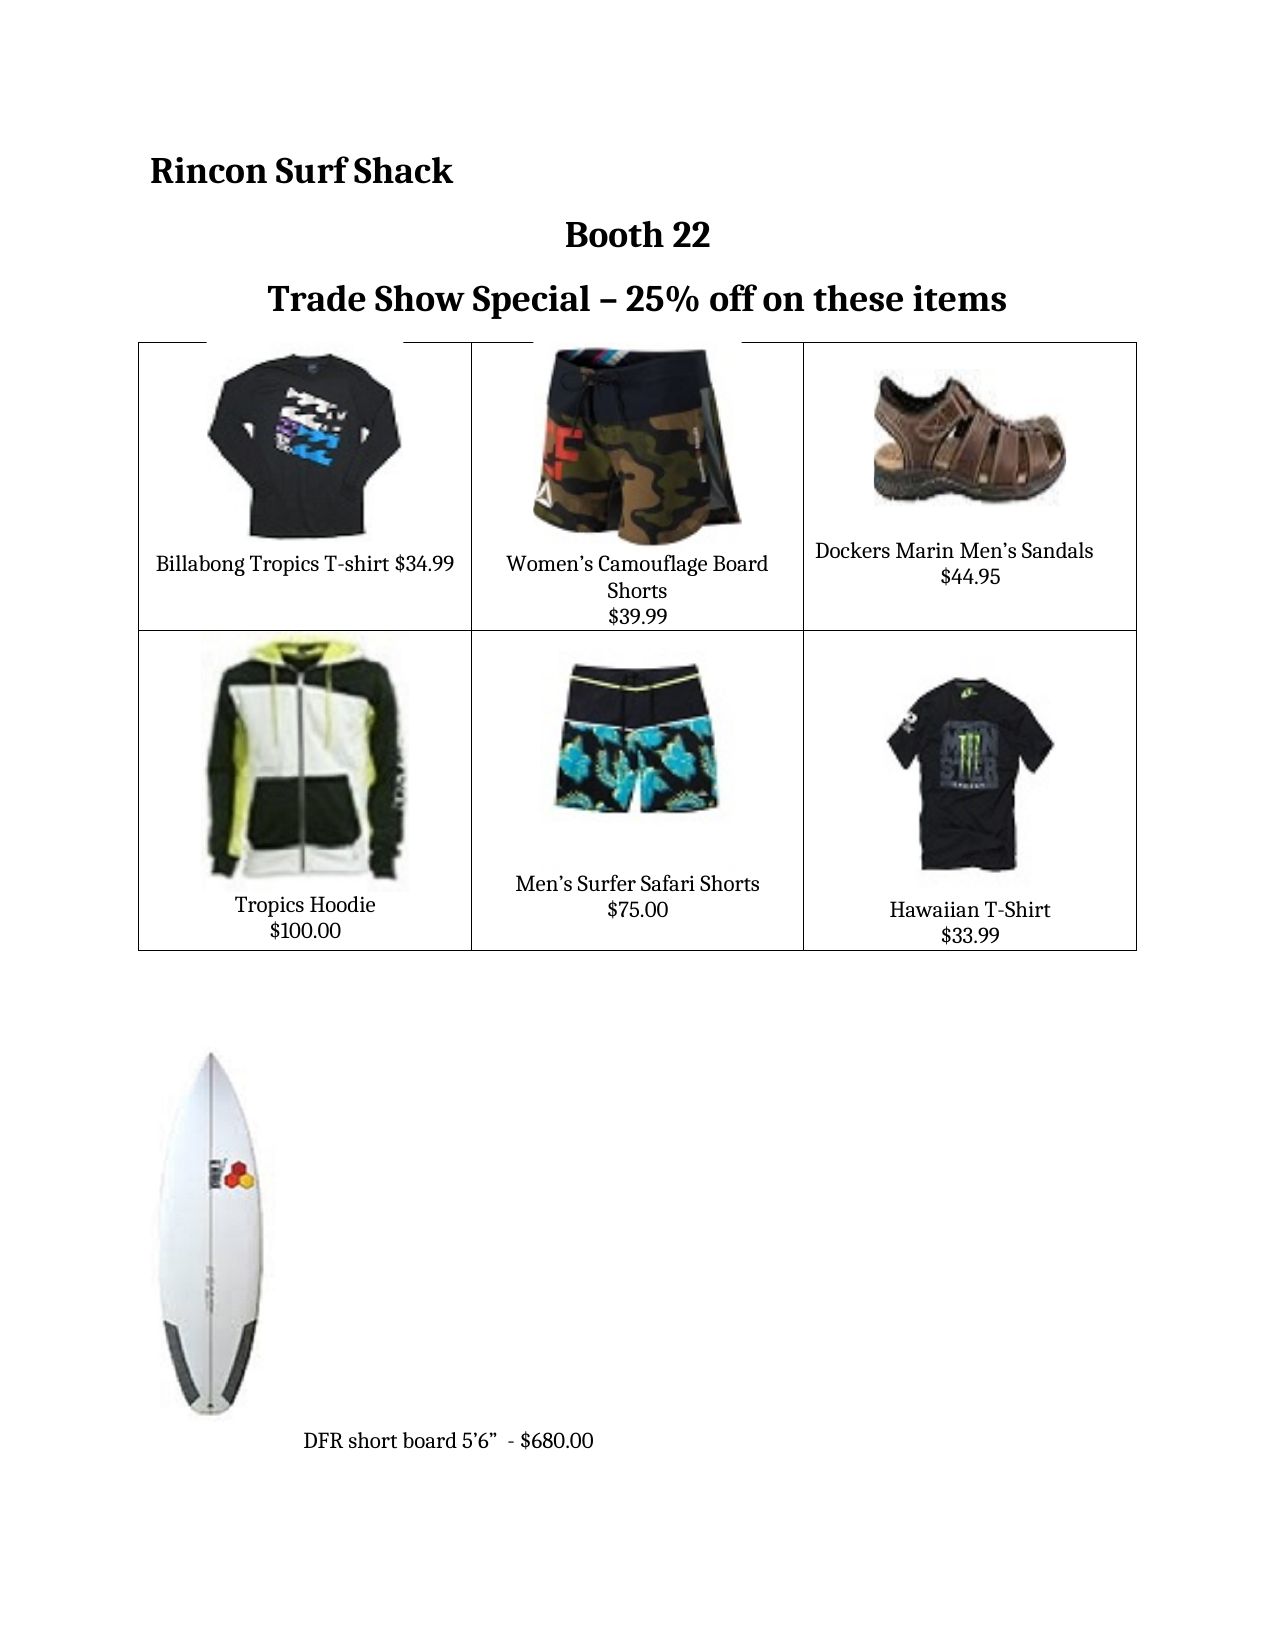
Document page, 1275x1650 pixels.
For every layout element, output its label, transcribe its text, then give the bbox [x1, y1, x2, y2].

table_header Dockers Marin Men’s Sandals $44.95 [804, 343, 1136, 630]
picture [883, 657, 1057, 897]
table_header Billabong Tropics T-shirt $34.99 [139, 343, 471, 630]
picture [873, 369, 1067, 512]
picture [206, 342, 404, 551]
table_cell Men’s Surfer Safari Shorts $75.00 [472, 631, 803, 949]
text Rincon Surf Shack [150, 150, 1125, 193]
text DFR short board 5’6” - $680.00 [150, 1045, 1125, 1454]
picture [150, 1045, 304, 1448]
text Booth 22 [150, 214, 1125, 257]
picture [200, 631, 410, 892]
picture [533, 342, 742, 552]
table_cell Hawaiian T-Shirt $33.99 [804, 631, 1136, 949]
table_cell Tropics Hoodie $100.00 [139, 631, 471, 949]
text Trade Show Special – 25% off on these items [150, 278, 1125, 321]
picture [539, 631, 736, 871]
table_header Women’s Camouflage Board Shorts $39.99 [472, 343, 803, 630]
